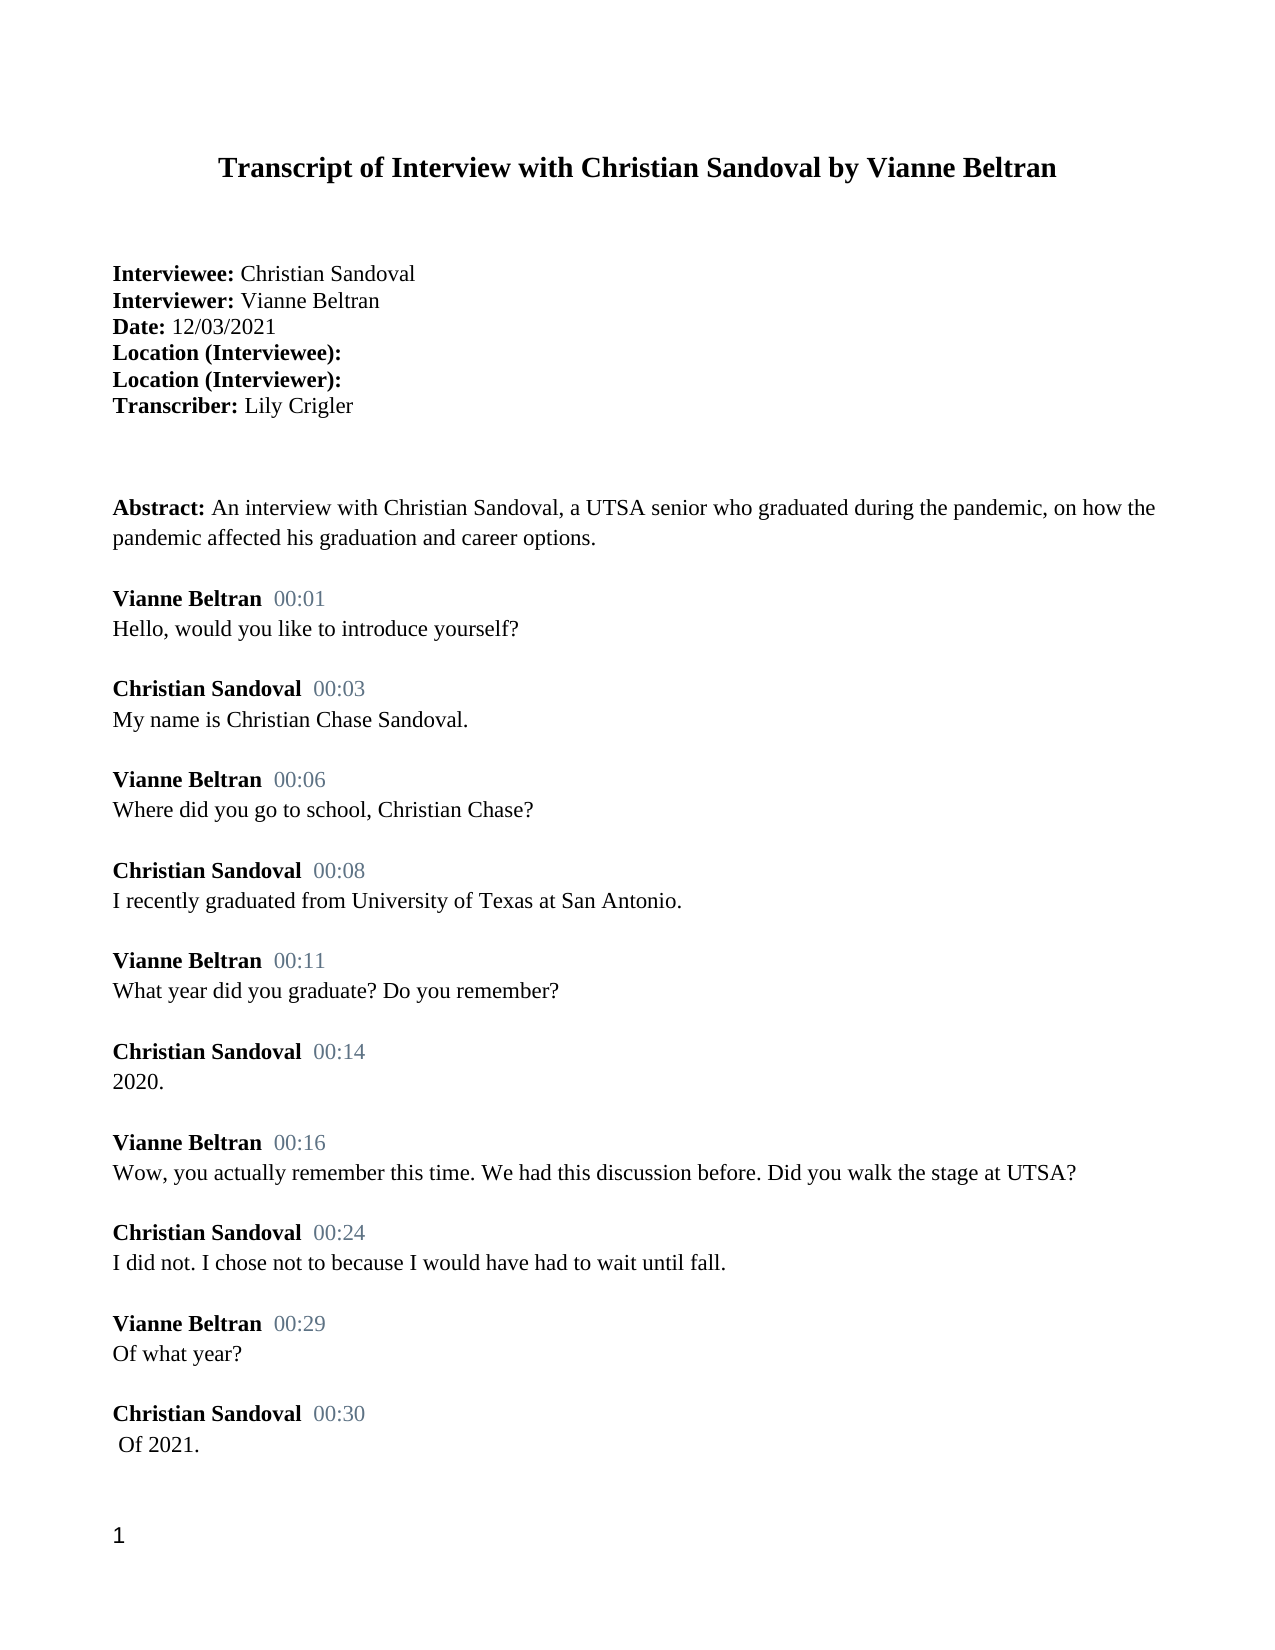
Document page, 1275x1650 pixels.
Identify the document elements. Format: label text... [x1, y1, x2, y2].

text Of 2021. [112, 1431, 1162, 1457]
text Christian Sandoval 00:14 [112, 1038, 1162, 1064]
text Location (Interviewer): [112, 366, 1162, 392]
text Christian Sandoval 00:30 [112, 1401, 1162, 1427]
text Hello, would you like to introduce yourself? [112, 615, 1162, 641]
text Christian Sandoval 00:24 [112, 1219, 1162, 1246]
text Interviewee: Christian Sandoval [112, 260, 1162, 287]
text Vianne Beltran 00:06 [112, 766, 1162, 792]
text Date: 12/03/2021 [112, 313, 1162, 339]
text 2020. [112, 1068, 1162, 1094]
text Vianne Beltran 00:29 [112, 1310, 1162, 1336]
text My name is Christian Chase Sandoval. [112, 706, 1162, 732]
text Abstract: An interview with Christian Sandoval, a UTSA senior who graduated during the pandemic, on how the pandemic affected his graduation and career options. [112, 494, 1162, 551]
text Christian Sandoval 00:03 [112, 676, 1162, 702]
text Interviewer: Vianne Beltran [112, 287, 1162, 313]
text Location (Interviewee): [112, 339, 1162, 366]
text Vianne Beltran 00:11 [112, 947, 1162, 974]
text Wow, you actually remember this time. We had this discussion before. Did you walk the stage at UTSA? [112, 1159, 1162, 1185]
text I did not. I chose not to because I would have had to wait until fall. [112, 1249, 1162, 1276]
text What year did you graduate? Do you remember? [112, 978, 1162, 1004]
text Vianne Beltran 00:01 [112, 585, 1162, 611]
text Transcript of Interview with Christian Sandoval by Vianne Beltran [112, 150, 1162, 183]
text Vianne Beltran 00:16 [112, 1129, 1162, 1155]
text Of what year? [112, 1340, 1162, 1366]
text Transcriber: Lily Crigler [112, 392, 1162, 418]
text Where did you go to school, Christian Chase? [112, 796, 1162, 823]
text I recently graduated from University of Texas at San Antonio. [112, 887, 1162, 913]
text Christian Sandoval 00:08 [112, 857, 1162, 883]
